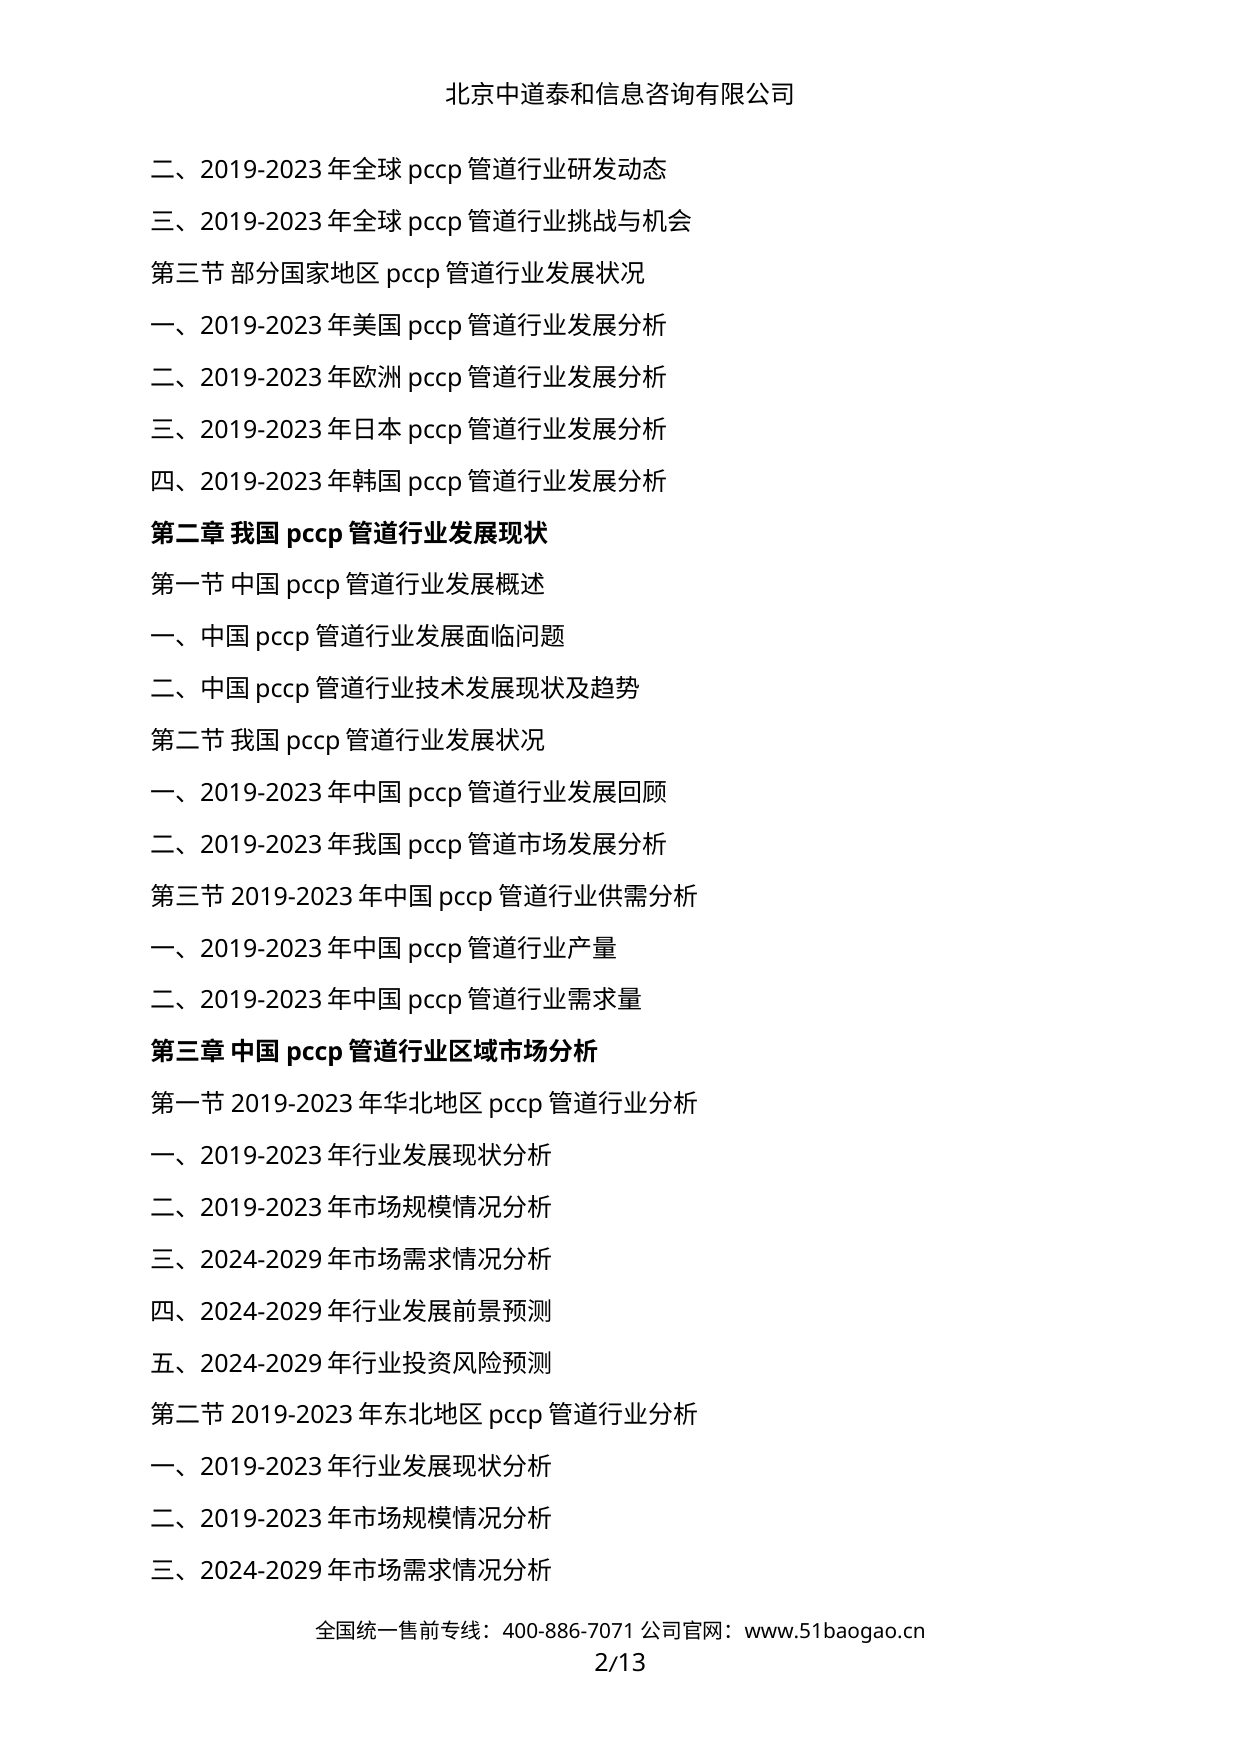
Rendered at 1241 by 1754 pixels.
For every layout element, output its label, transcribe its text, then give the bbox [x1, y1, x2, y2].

text 二、2019-2023年市场规模情况分析 [150, 1499, 1090, 1535]
text 三、2019-2023年全球pccp管道行业挑战与机会 [150, 202, 1090, 238]
text 一、2019-2023年行业发展现状分析 [150, 1136, 1090, 1172]
text 三、2024-2029年市场需求情况分析 [150, 1239, 1090, 1276]
text 第一节 中国pccp管道行业发展概述 [150, 565, 1090, 601]
text 一、2019-2023年中国pccp管道行业发展回顾 [150, 772, 1090, 809]
text 四、2019-2023年韩国pccp管道行业发展分析 [150, 461, 1090, 497]
text 二、中国pccp管道行业技术发展现状及趋势 [150, 669, 1090, 705]
text 二、2019-2023年全球pccp管道行业研发动态 [150, 150, 1090, 186]
text 第三节 2019-2023年中国pccp管道行业供需分析 [150, 876, 1090, 912]
text 二、2019-2023年欧洲pccp管道行业发展分析 [150, 357, 1090, 394]
text 二、2019-2023年我国pccp管道市场发展分析 [150, 824, 1090, 861]
text 二、2019-2023年中国pccp管道行业需求量 [150, 980, 1090, 1016]
text 五、2024-2029年行业投资风险预测 [150, 1343, 1090, 1379]
text 第二节 2019-2023年东北地区pccp管道行业分析 [150, 1395, 1090, 1431]
text 第三节 部分国家地区pccp管道行业发展状况 [150, 254, 1090, 290]
text 一、2019-2023年行业发展现状分析 [150, 1447, 1090, 1483]
text 三、2024-2029年市场需求情况分析 [150, 1551, 1090, 1587]
text 一、2019-2023年美国pccp管道行业发展分析 [150, 306, 1090, 342]
text 一、中国pccp管道行业发展面临问题 [150, 617, 1090, 653]
text 一、2019-2023年中国pccp管道行业产量 [150, 928, 1090, 964]
text 第二节 我国pccp管道行业发展状况 [150, 721, 1090, 757]
text 四、2024-2029年行业发展前景预测 [150, 1291, 1090, 1327]
text 二、2019-2023年市场规模情况分析 [150, 1187, 1090, 1224]
text 三、2019-2023年日本pccp管道行业发展分析 [150, 409, 1090, 446]
text 第一节 2019-2023年华北地区pccp管道行业分析 [150, 1084, 1090, 1120]
text 第三章 中国pccp管道行业区域市场分析 [150, 1032, 1090, 1068]
text 第二章 我国pccp管道行业发展现状 [150, 513, 1090, 549]
